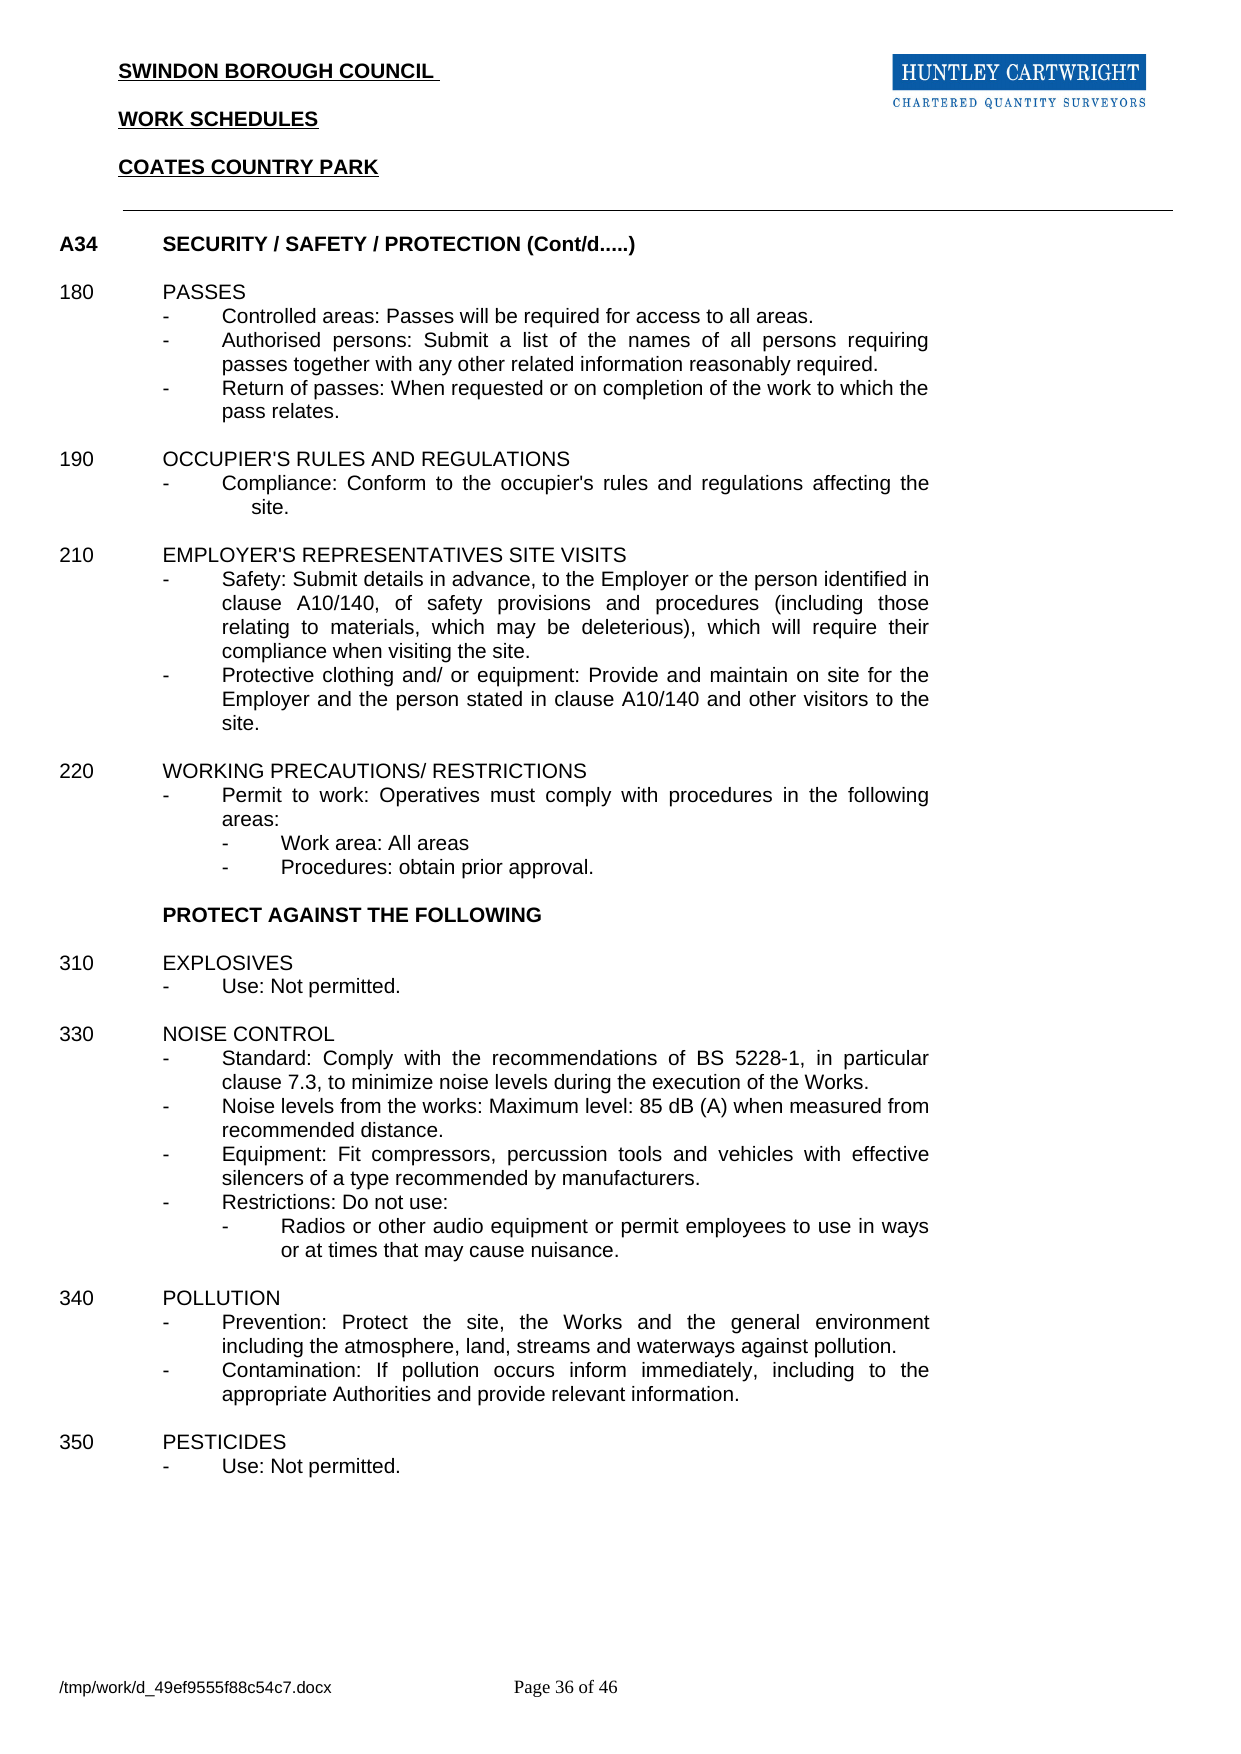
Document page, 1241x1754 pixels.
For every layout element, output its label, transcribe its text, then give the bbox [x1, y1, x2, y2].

text - Noise levels from the works: Maximum level: 85 dB (A) when measured from recommended distance. [59, 1094, 930, 1142]
text 210 EMPLOYER'S REPRESENTATIVES SITE VISITS [59, 543, 930, 567]
text - Safety: Submit details in advance, to the Employer or the person identified in clause A10/140, of safety provisions and procedures (including those relating to materials, which may be deleterious), which will require their compliance when visiting the site. [59, 567, 930, 663]
text - Authorised persons: Submit a list of the names of all persons requiring passes together with any other related information reasonably required. [59, 327, 930, 375]
text - Controlled areas: Passes will be required for access to all areas. [59, 303, 930, 327]
text - Restrictions: Do not use: [59, 1190, 930, 1214]
text - Radios or other audio equipment or permit employees to use in ways or at times that may cause nuisance. [222, 1214, 930, 1262]
text - Prevention: Protect the site, the Works and the general environment including the atmosphere, land, streams and waterways against pollution. [59, 1310, 930, 1358]
text - Use: Not permitted. [59, 1453, 930, 1477]
text - Protective clothing and/ or equipment: Provide and maintain on site for the Employer and the person stated in clause A10/140 and other visitors to the site. [59, 663, 930, 735]
text 330 NOISE CONTROL [59, 1022, 930, 1046]
text 340 POLLUTION [59, 1286, 930, 1310]
text - Return of passes: When requested or on completion of the work to which the pass relates. [59, 375, 930, 423]
text - Permit to work: Operatives must comply with procedures in the following areas: [59, 783, 930, 831]
text - Use: Not permitted. [59, 974, 930, 998]
picture [892, 54, 1147, 109]
text PROTECT AGAINST THE FOLLOWING [59, 902, 930, 926]
text - Work area: All areas [59, 831, 930, 854]
text - Standard: Comply with the recommendations of BS 5228-1, in particular clause 7.3, to minimize noise levels during the execution of the Works. [59, 1046, 930, 1094]
text - Contamination: If pollution occurs inform immediately, including to the appropriate Authorities and provide relevant information. [59, 1358, 930, 1406]
text 350 PESTICIDES [59, 1429, 930, 1453]
text 220 WORKING PRECAUTIONS/ RESTRICTIONS [59, 759, 930, 783]
text - Equipment: Fit compressors, percussion tools and vehicles with effective silencers of a type recommended by manufacturers. [59, 1142, 930, 1190]
text 180 PASSES [59, 279, 930, 303]
text 190 OCCUPIER'S RULES AND REGULATIONS [59, 447, 930, 471]
text - Procedures: obtain prior approval. [59, 854, 930, 878]
text - Compliance: Conform to the occupier's rules and regulations affecting the site. [59, 471, 930, 519]
text A34 SECURITY / SAFETY / PROTECTION (Cont/d.....) [59, 232, 930, 256]
text 310 EXPLOSIVES [59, 950, 930, 974]
